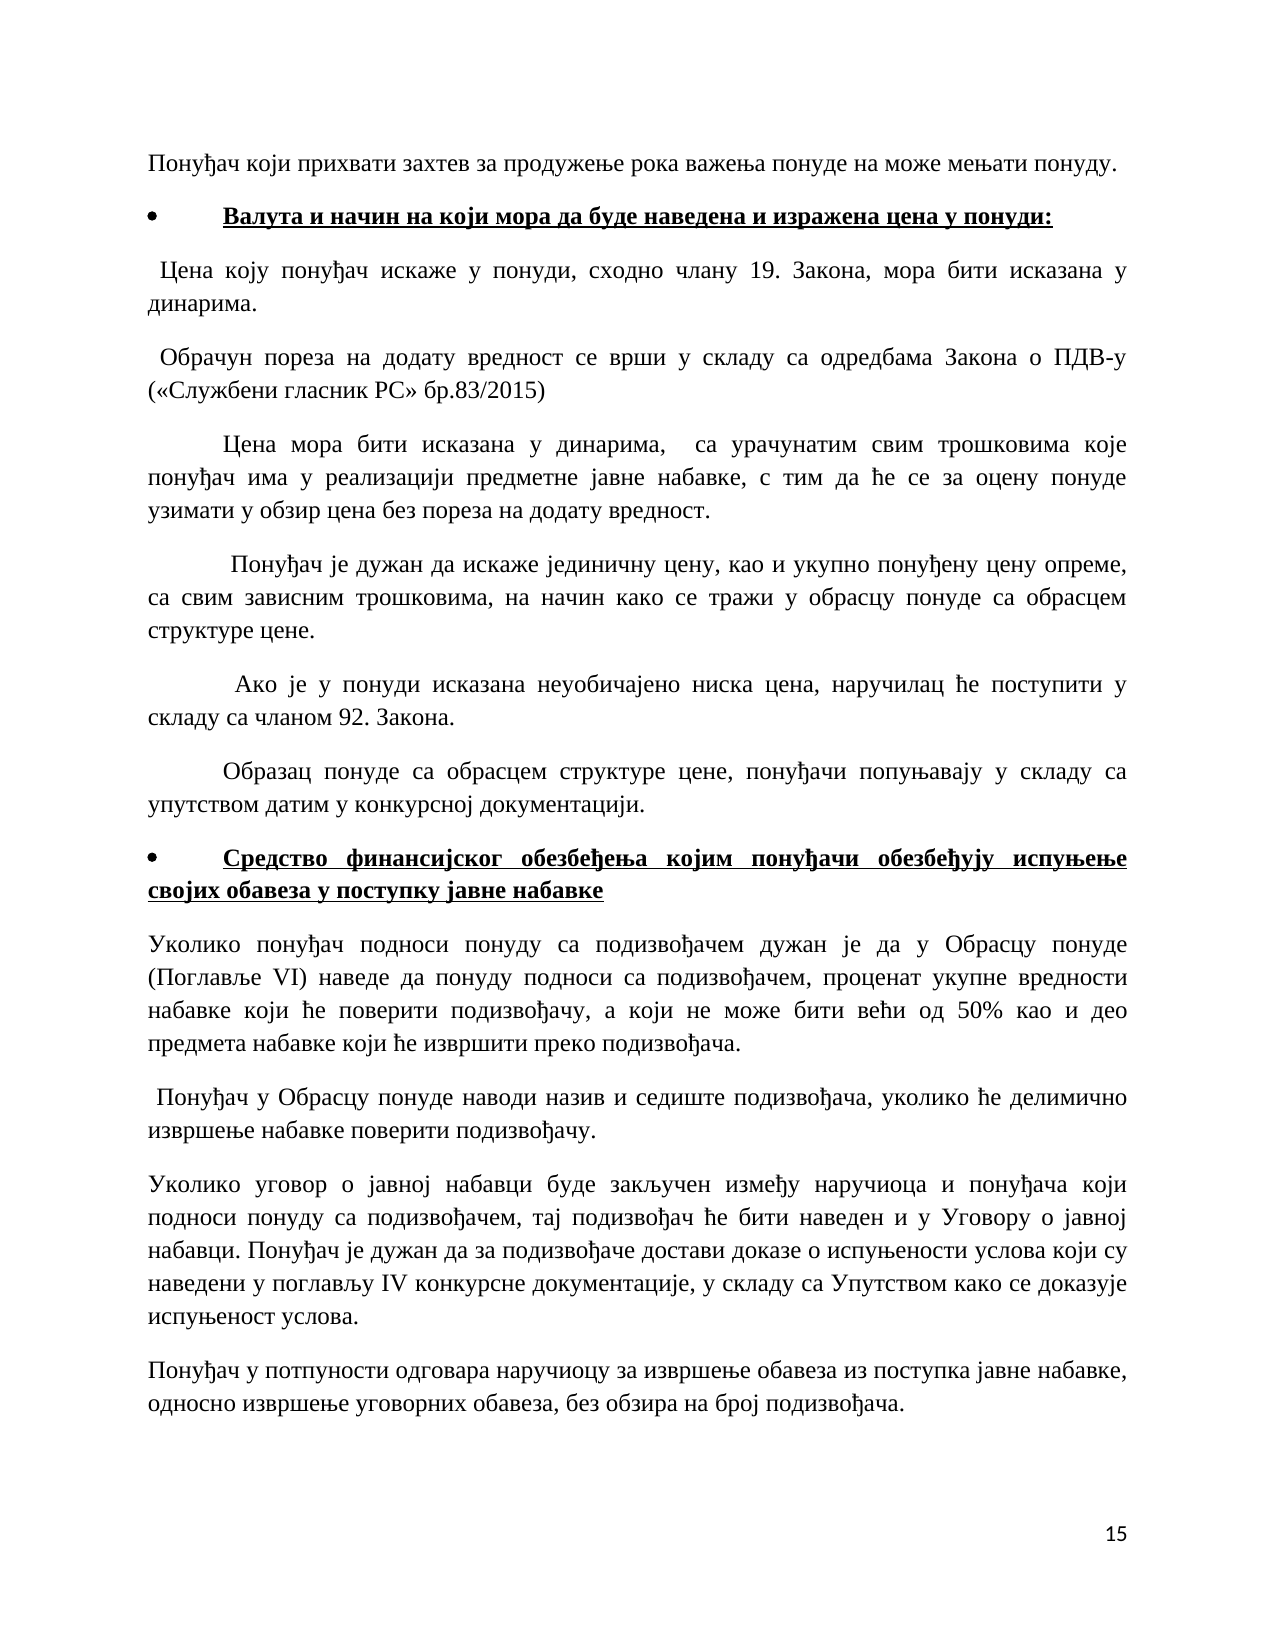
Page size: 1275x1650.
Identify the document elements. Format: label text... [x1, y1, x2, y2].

text Цена мора бити исказана у динарима, са урачунатим свим трошковима које понуђач има у реализацији предметне јавне набавке, с тим да ће се за оцену понуде узимати у обзир цена без пореза на додату вредност. [148, 429, 1127, 524]
text Обрачун пореза на додату вредност се врши у складу са одредбама Закона о ПДВ-у («Службени гласник РС» бр.83/2015) [148, 342, 1127, 404]
text Образац понуде са обрасцем структуре цене, понуђачи попуњавају у складу са упутством датим у конкурсној документацији. [148, 756, 1127, 817]
text Понуђач у Обрасцу понуде наводи назив и седиште подизвођача, уколико ће делимично извршење набавке поверити подизвођачу. [148, 1082, 1127, 1144]
text Понуђач који прихвати захтев за продужење рока важења понуде на може мењати понуду. [148, 148, 1127, 176]
text Уколико уговор о јавној набавци буде закључен између наручиоца и понуђача који подноси понуду са подизвођачем, тај подизвођач ће бити наведен и у Уговору о јавној набавци. Понуђач је дужан да за подизвођаче достави доказе о испуњености услова који су наведени у поглављу IV конкурсне документације, у складу са Упутством како се доказује испуњеност услова. [148, 1169, 1127, 1330]
text Понуђач је дужан да искаже јединичну цену, као и укупно понуђену цену опреме, са свим зависним трошковима, на начин како се тражи у обрасцу понуде са обрасцем структуре цене. [148, 549, 1127, 644]
text Уколико понуђач подноси понуду са подизвођачем дужан је да у Обрасцу понуде (Поглавље VI) наведе да понуду подноси са подизвођачем, проценат укупне вредности набавке који ће поверити подизвођачу, а који не може бити већи од 50% као и део предмета набавке који ће извршити преко подизвођача. [148, 929, 1127, 1057]
list Валута и начин на који мора да буде наведена и изражена цена у понуди: [148, 201, 1127, 230]
text Ако је у понуди исказана неуобичајено ниска цена, наручилац ће поступити у складу са чланом 92. Закона. [148, 669, 1127, 731]
list Средство финансијског обезбеђења којим понуђачи обезбеђују испуњење својих обавеза у поступку јавне набавке [148, 843, 1127, 904]
text Понуђач у потпуности одговара наручиоцу за извршење обавеза из поступка јавне набавке, односно извршење уговорних обавеза, без обзира на број подизвођача. [148, 1355, 1127, 1417]
text Цена коју понуђач искаже у понуди, сходно члану 19. Закона, мора бити исказана у динарима. [148, 255, 1127, 317]
